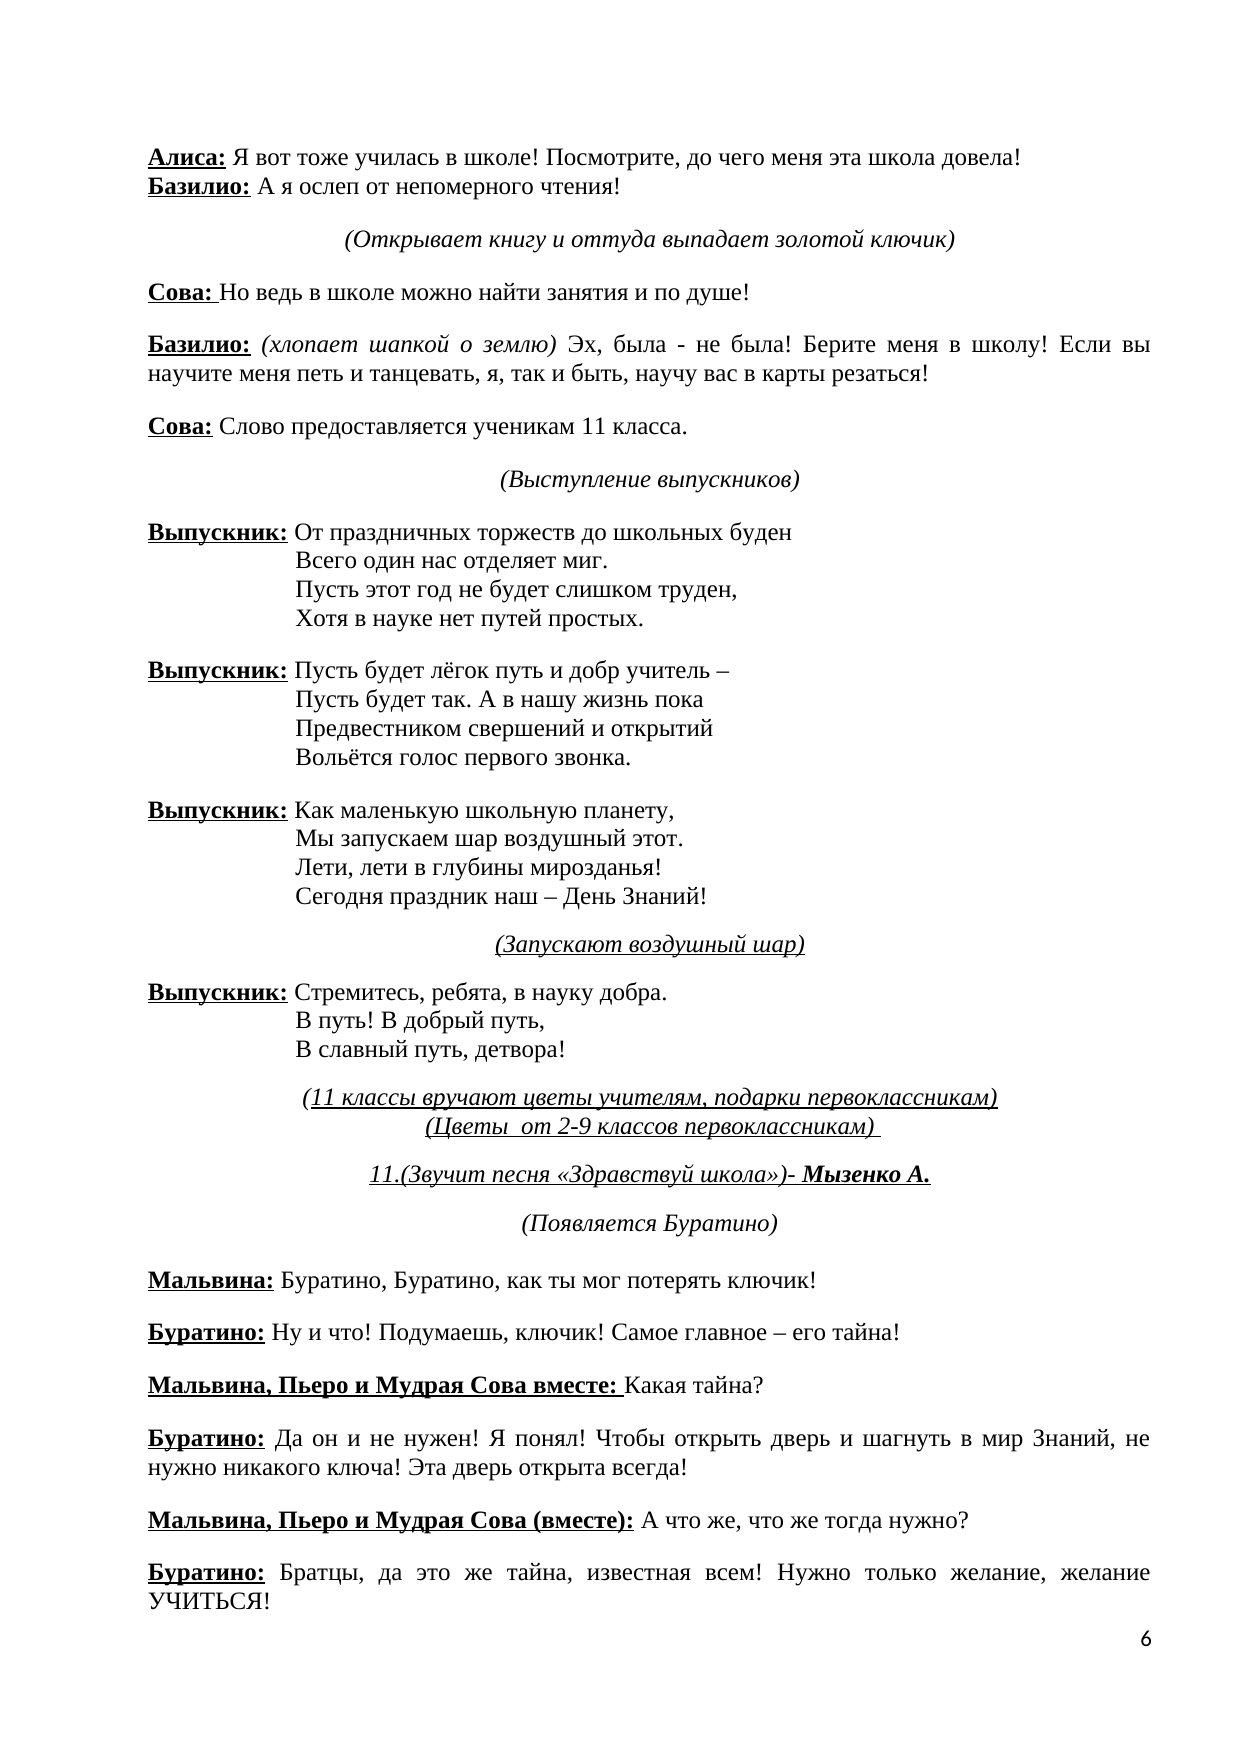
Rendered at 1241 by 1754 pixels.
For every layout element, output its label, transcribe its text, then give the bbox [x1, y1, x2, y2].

text Пусть этот год не будет слишком труден, [221, 574, 1152, 603]
text Пусть будет так. А в нашу жизнь пока [221, 684, 1152, 713]
text Хотя в науке нет путей простых. [221, 603, 1152, 632]
text Сегодня праздник наш – День Знаний! [221, 881, 1152, 910]
text Всего один нас отделяет миг. [221, 545, 1152, 574]
text (11 классы вручают цветы учителям, подарки первоклассникам) [148, 1082, 1152, 1111]
text Вольётся голос первого звонка. [221, 742, 1152, 771]
text Мальвина, Пьеро и Мудрая Сова вместе: Какая тайна? [148, 1370, 1152, 1399]
text (Открывает книгу и оттуда выпадает золотой ключик) [148, 224, 1152, 252]
text Базилио: (хлопает шапкой о землю) Эх, была - не была! Берите меня в школу! Если вы научите меня петь и танцевать, я, так и быть, научу вас в карты резаться! [148, 329, 1152, 387]
text Мальвина, Пьеро и Мудрая Сова (вместе): А что же, что же тогда нужно? [148, 1505, 1152, 1533]
text 11.(Звучит песня «Здравствуй школа»)- Мызенко А. [148, 1159, 1152, 1188]
text Выпускник: От праздничных торжеств до школьных буден [148, 517, 1152, 545]
text (Появляется Буратино) [148, 1208, 1152, 1237]
text В славный путь, детвора! [221, 1034, 1152, 1063]
text Буратино: Братцы, да это же тайна, известная всем! Нужно только желание, желание УЧИТЬСЯ! [148, 1557, 1152, 1615]
text Лети, лети в глубины мирозданья! [221, 852, 1152, 881]
text Выпускник: Как маленькую школьную планету, [148, 795, 1152, 823]
text Алиса: Я вот тоже училась в школе! Посмотрите, до чего меня эта школа довела! [148, 142, 1152, 171]
text Выпускник: Стремитесь, ребята, в науку добра. [148, 977, 1152, 1006]
text (Выступление выпускников) [148, 464, 1152, 492]
text (Цветы от 2-9 классов первоклассникам) [148, 1111, 1152, 1140]
text Буратино: Ну и что! Подумаешь, ключик! Самое главное – его тайна! [148, 1317, 1152, 1346]
text (Запускают воздушный шар) [148, 929, 1152, 958]
text Сова: Но ведь в школе можно найти занятия и по душе! [148, 277, 1152, 305]
text Выпускник: Пусть будет лёгок путь и добр учитель – [148, 656, 1152, 684]
text Базилио: А я ослеп от непомерного чтения! [148, 171, 1152, 200]
text Мальвина: Буратино, Буратино, как ты мог потерять ключик! [148, 1265, 1152, 1293]
text В путь! В добрый путь, [221, 1006, 1152, 1034]
text Сова: Слово предоставляется ученикам 11 класса. [148, 411, 1152, 440]
text Буратино: Да он и не нужен! Я понял! Чтобы открыть дверь и шагнуть в мир Знаний, не нужно никакого ключа! Эта дверь открыта всегда! [148, 1423, 1152, 1481]
text Предвестником свершений и открытий [221, 713, 1152, 742]
text Мы запускаем шар воздушный этот. [221, 823, 1152, 852]
